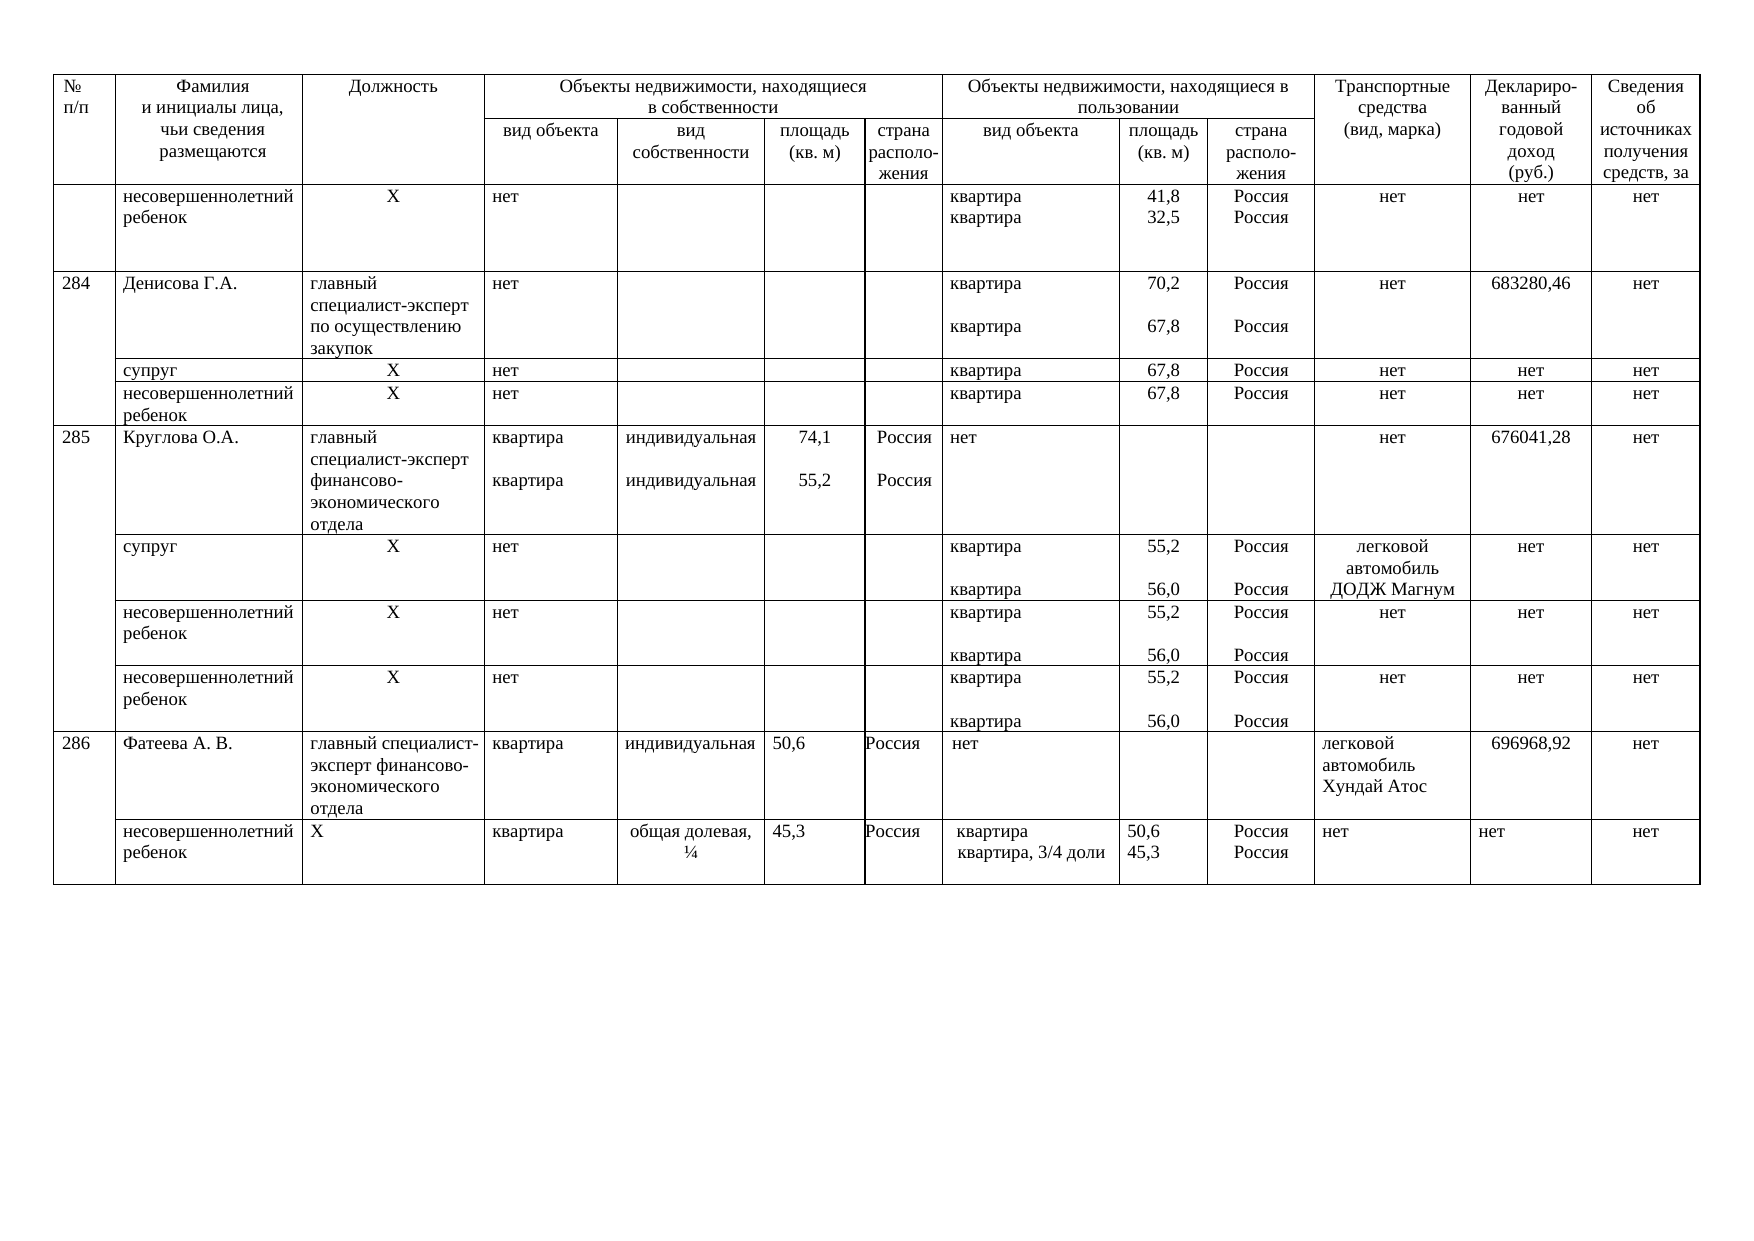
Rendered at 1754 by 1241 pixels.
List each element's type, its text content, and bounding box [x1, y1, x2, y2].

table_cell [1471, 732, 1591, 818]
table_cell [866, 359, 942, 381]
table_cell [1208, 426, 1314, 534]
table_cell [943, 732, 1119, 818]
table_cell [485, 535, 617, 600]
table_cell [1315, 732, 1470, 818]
table_cell площадь (кв. м) [1120, 119, 1207, 184]
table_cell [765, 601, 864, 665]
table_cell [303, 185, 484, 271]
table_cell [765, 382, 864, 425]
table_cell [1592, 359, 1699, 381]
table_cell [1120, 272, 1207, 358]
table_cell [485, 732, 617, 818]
table_header Объекты недвижимости, находящиеся в пользовании [943, 75, 1314, 118]
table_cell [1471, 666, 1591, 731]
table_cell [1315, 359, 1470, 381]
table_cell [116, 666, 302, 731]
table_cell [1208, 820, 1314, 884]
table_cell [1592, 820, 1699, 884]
table_cell страна располо-жения [1208, 119, 1314, 184]
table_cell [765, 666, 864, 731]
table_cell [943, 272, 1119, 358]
table_header Транспортные средства (вид, марка) [1315, 75, 1470, 184]
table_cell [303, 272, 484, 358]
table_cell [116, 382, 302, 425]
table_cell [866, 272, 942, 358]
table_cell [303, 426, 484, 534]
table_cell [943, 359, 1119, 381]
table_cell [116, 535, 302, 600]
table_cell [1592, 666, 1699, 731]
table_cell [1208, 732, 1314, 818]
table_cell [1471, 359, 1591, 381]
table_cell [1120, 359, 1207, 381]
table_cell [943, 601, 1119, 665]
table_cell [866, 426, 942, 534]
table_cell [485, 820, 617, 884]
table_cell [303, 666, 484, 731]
table_cell вид объекта [943, 119, 1119, 184]
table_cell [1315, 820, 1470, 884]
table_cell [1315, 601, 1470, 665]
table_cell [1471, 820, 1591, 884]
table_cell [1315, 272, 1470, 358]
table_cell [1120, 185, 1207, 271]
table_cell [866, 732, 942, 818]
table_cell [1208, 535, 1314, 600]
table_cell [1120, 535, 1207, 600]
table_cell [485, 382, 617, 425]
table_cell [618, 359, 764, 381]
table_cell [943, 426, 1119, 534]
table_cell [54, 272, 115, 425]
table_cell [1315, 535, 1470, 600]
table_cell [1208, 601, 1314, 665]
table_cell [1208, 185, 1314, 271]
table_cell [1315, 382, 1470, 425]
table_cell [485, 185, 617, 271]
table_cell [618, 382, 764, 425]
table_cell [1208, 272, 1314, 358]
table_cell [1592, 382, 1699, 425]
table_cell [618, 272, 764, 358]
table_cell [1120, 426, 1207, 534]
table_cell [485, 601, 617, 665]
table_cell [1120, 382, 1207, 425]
table_cell вид объекта [485, 119, 617, 184]
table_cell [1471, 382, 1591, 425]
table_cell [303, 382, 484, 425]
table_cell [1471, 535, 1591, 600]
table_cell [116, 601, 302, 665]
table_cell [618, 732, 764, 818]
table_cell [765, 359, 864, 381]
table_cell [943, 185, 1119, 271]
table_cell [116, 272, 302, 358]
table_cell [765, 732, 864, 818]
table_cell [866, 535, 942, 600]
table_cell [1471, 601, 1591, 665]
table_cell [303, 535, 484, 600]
table_cell площадь (кв. м) [765, 119, 864, 184]
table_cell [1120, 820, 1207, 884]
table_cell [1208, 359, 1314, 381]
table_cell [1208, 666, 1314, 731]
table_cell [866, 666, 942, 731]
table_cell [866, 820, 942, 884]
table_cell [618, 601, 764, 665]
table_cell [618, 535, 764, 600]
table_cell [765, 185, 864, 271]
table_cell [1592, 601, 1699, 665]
table_header Сведения об источниках получения средств, за счет которых совершена сделка (вид приобретенного имущества, источники) [1592, 75, 1699, 184]
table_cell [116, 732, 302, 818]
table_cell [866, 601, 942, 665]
table_header Деклариро-ванный годовой доход (руб.) [1471, 75, 1591, 184]
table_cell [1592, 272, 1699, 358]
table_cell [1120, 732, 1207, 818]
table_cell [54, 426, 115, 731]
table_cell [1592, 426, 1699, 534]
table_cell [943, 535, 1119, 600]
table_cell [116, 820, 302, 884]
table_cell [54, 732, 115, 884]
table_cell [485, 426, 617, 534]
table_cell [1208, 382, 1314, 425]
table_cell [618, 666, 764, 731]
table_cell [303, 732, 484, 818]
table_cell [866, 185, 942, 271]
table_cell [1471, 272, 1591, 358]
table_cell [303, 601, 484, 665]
table_header Объекты недвижимости, находящиеся в собственности [485, 75, 942, 118]
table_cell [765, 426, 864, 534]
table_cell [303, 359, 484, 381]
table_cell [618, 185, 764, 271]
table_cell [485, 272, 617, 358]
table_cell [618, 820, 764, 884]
table_cell вид собственности [618, 119, 764, 184]
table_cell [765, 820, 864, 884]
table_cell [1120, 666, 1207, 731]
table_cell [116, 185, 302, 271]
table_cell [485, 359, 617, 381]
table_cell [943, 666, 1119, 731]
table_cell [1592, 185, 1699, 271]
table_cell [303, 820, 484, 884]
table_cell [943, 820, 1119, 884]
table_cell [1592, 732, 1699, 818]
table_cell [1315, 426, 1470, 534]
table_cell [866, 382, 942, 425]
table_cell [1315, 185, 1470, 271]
table_header № п/п [54, 75, 115, 184]
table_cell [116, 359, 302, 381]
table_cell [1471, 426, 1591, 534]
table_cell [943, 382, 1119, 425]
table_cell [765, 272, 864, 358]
table_header Должность [303, 75, 484, 184]
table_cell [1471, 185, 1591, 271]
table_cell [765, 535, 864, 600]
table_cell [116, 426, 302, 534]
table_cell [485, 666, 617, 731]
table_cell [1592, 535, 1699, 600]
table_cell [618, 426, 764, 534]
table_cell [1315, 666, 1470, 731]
table_cell страна располо-жения [866, 119, 942, 184]
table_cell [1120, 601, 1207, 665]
table_header Фамилия и инициалы лица, чьи сведения размещаются [116, 75, 302, 184]
